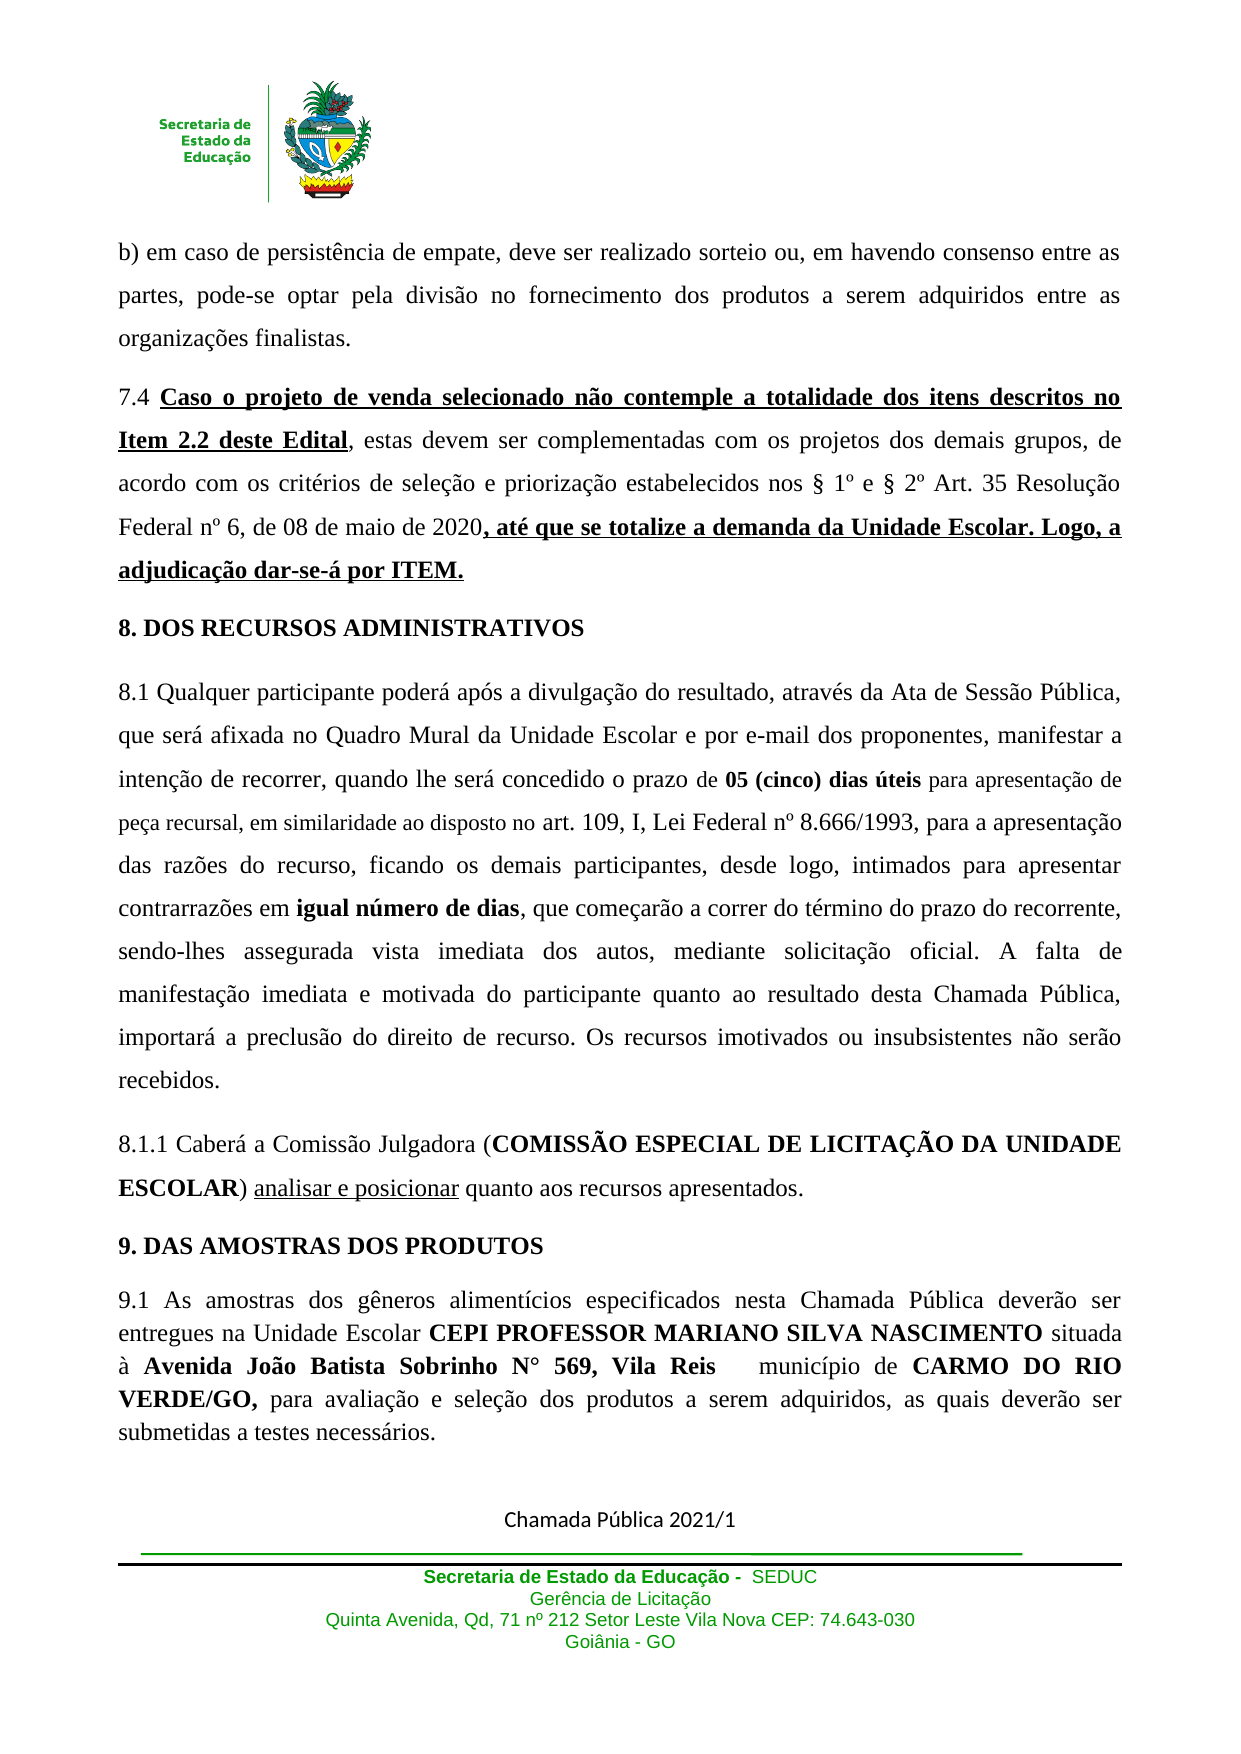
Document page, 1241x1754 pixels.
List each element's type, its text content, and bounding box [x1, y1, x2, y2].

text 9.1 As amostras dos gêneros alimentícios especificados nesta Chamada Pública deverão ser entregues na Unidade Escolar CEPI PROFESSOR MARIANO SILVA NASCIMENTO situada à Avenida João Batista Sobrinho N° 569, Vila Reis município de CARMO DO RIO VERDE/GO, para avaliação e seleção dos produtos a serem adquiridos, as quais deverão ser submetidas a testes necessários. [118, 1285, 1122, 1446]
text 8.1 Qualquer participante poderá após a divulgação do resultado, através da Ata de Sessão Pública, que será afixada no Quadro Mural da Unidade Escolar e por e-mail dos proponentes, manifestar a intenção de recorrer, quando lhe será concedido o prazo de 05 (cinco) dias úteis para apresentação de peça recursal, em similaridade ao disposto no art. 109, I, Lei Federal nº 8.666/1993, para a apresentação das razões do recurso, ficando os demais participantes, desde logo, intimados para apresentar contrarrazões em igual número de dias, que começarão a correr do término do prazo do recorrente, sendo-lhes assegurada vista imediata dos autos, mediante solicitação oficial. A falta de manifestação imediata e motivada do participante quanto ao resultado desta Chamada Pública, importará a preclusão do direito de recurso. Os recursos imotivados ou insubsistentes não serão recebidos. [118, 677, 1122, 1094]
text 8.1.1 Caberá a Comissão Julgadora (COMISSÃO ESPECIAL DE LICITAÇÃO DA UNIDADE ESCOLAR) analisar e posicionar quanto aos recursos apresentados. [118, 1129, 1122, 1201]
text 9. DAS AMOSTRAS DOS PRODUTOS [118, 1231, 1028, 1260]
picture [118, 73, 412, 210]
text b) em caso de persistência de empate, deve ser realizado sorteio ou, em havendo consenso entre as partes, pode-se optar pela divisão no fornecimento dos produtos a serem adquiridos entre as organizações finalistas. [118, 237, 1122, 352]
text 8. DOS RECURSOS ADMINISTRATIVOS [118, 613, 1122, 642]
text 7.4 Caso o projeto de venda selecionado não contemple a totalidade dos itens descritos no Item 2.2 deste Edital, estas devem ser complementadas com os projetos dos demais grupos, de acordo com os critérios de seleção e priorização estabelecidos nos § 1º e § 2º Art. 35 Resolução Federal nº 6, de 08 de maio de 2020, até que se totalize a demanda da Unidade Escolar. Logo, a adjudicação dar-se-á por ITEM. [118, 382, 1122, 583]
